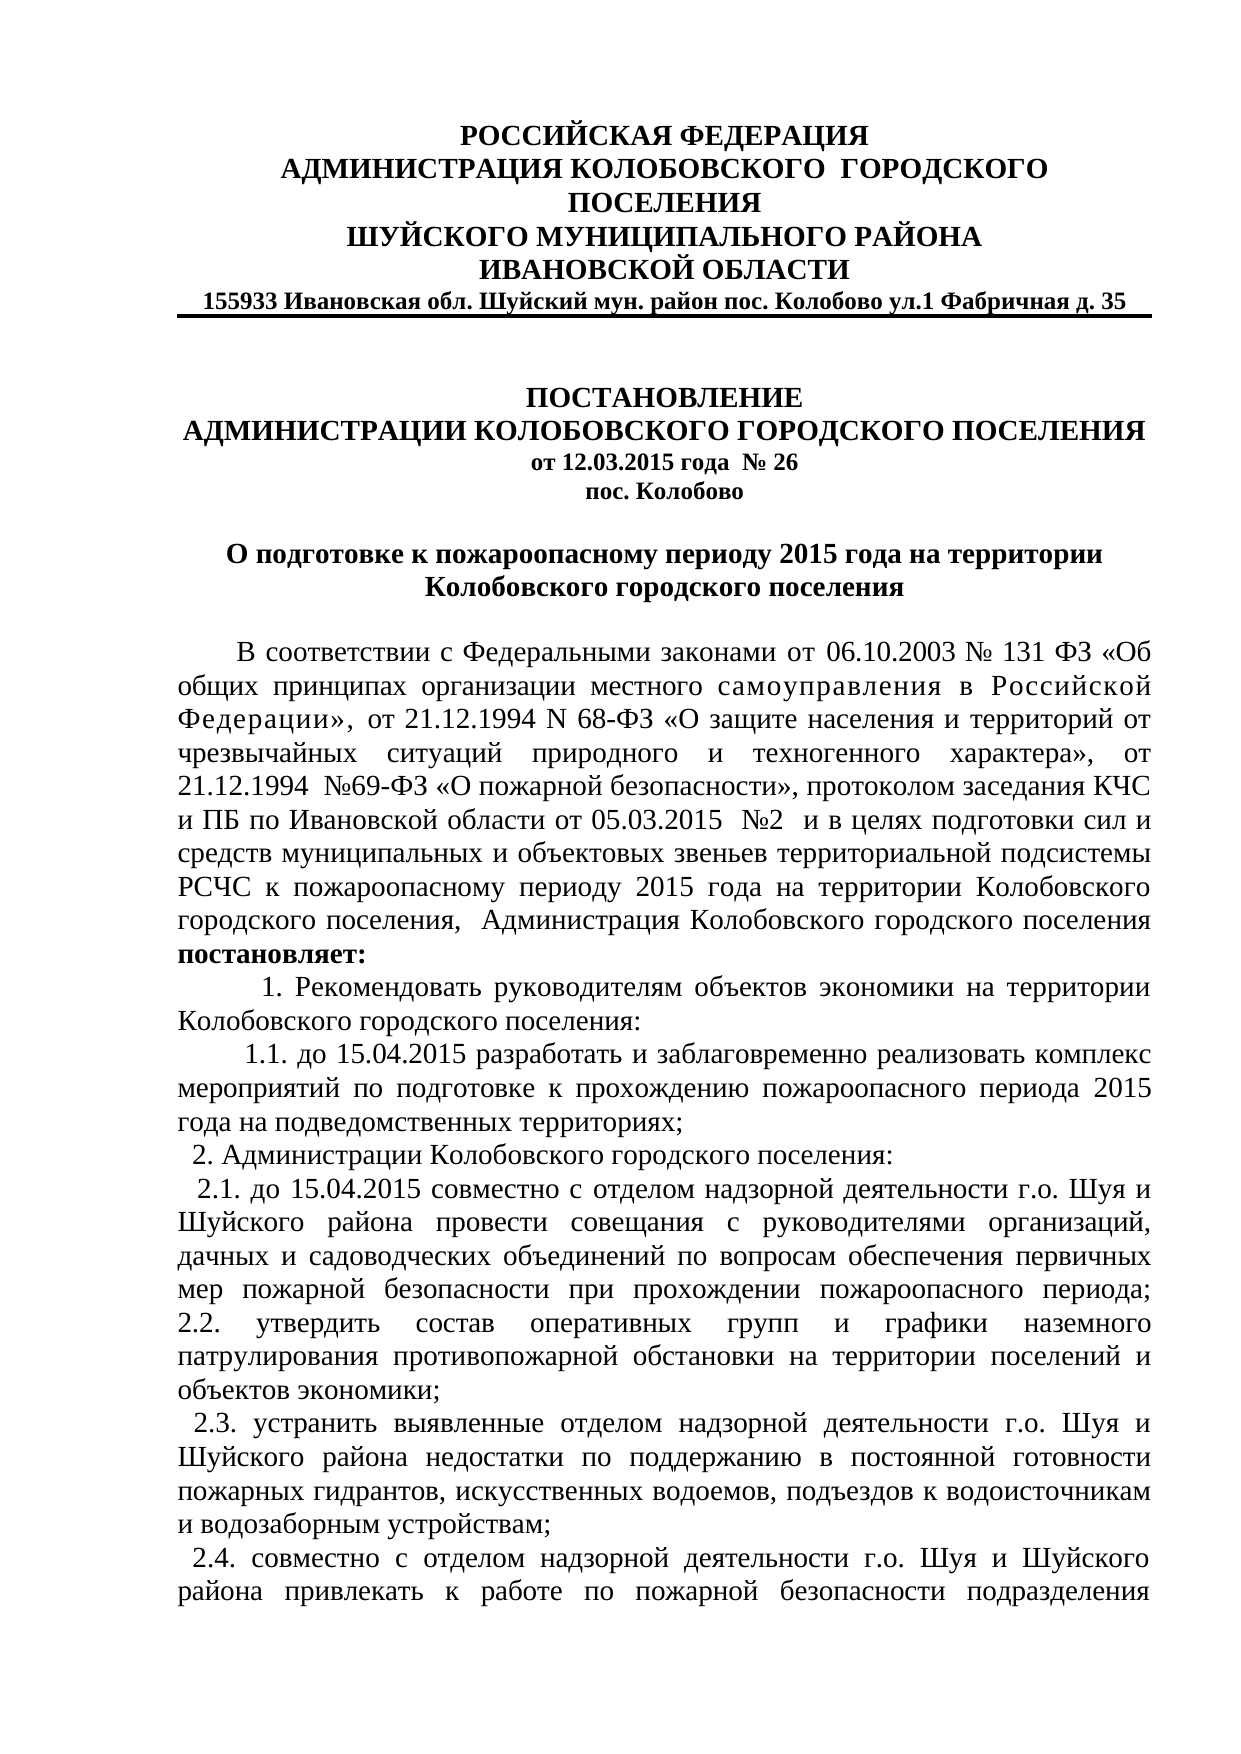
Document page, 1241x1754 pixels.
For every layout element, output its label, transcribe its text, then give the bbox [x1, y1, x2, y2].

text 155933 Ивановская обл. Шуйский мун. район пос. Колобово ул.1 Фабричная д. 35 [177, 286, 1152, 314]
text Колобовского городского поселения [177, 569, 1152, 603]
text АДМИНИСТРАЦИЯ КОЛОБОВСКОГО ГОРОДСКОГО ПОСЕЛЕНИЯ ШУЙСКОГО МУНИЦИПАЛЬНОГО РАЙОНА ИВАНОВСКОЙ ОБЛАСТИ [177, 152, 1152, 286]
text 2. Администрации Колобовского городского поселения: [177, 1137, 1152, 1171]
text от 12.03.2015 года № 26 [177, 447, 1152, 476]
text 2.3. устранить выявленные отделом надзорной деятельности г.о. Шуя и Шуйского района недостатки по поддержанию в постоянной готовности пожарных гидрантов, искусственных водоемов, подъездов к водоисточникам и водозаборным устройствам; [177, 1406, 1152, 1540]
text 2.1. до 15.04.2015 совместно с отделом надзорной деятельности г.о. Шуя и Шуйского района провести совещания с руководителями организаций, дачных и садоводческих объединений по вопросам обеспечения первичных мер пожарной безопасности при прохождении пожароопасного периода; 2.2. утвердить состав оперативных групп и графики наземного патрулирования противопожарной обстановки на территории поселений и объектов экономики; [177, 1171, 1152, 1406]
text ПОСТАНОВЛЕНИЕ [177, 380, 1152, 413]
text РОССИЙСКАЯ ФЕДЕРАЦИЯ [177, 118, 1152, 152]
text 1.1. до 15.04.2015 разработать и заблаговременно реализовать комплекс мероприятий по подготовке к прохождению пожароопасного периода 2015 года на подведомственных территориях; [177, 1037, 1152, 1137]
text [177, 1540, 1150, 1607]
text АДМИНИСТРАЦИИ КОЛОБОВСКОГО ГОРОДСКОГО ПОСЕЛЕНИЯ [177, 413, 1152, 447]
text пос. Колобово [177, 476, 1152, 504]
text В соответствии с Федеральными законами от 06.10.2003 № 131 ФЗ «Об общих принципах организации местного самоуправления в Российской Федерации», от 21.12.1994 N 68-ФЗ «О защите населения и территорий от чрезвычайных ситуаций природного и техногенного характера», от 21.12.1994 №69-ФЗ «О пожарной безопасности», протоколом заседания КЧС и ПБ по Ивановской области от 05.03.2015 №2 и в целях подготовки сил и средств муниципальных и объектовых звеньев территориальной подсистемы РСЧС к пожароопасному периоду 2015 года на территории Колобовского городского поселения, Администрация Колобовского городского поселения постановляет: [177, 634, 1152, 969]
text О подготовке к пожароопасному периоду 2015 года на территории [177, 536, 1152, 569]
text 1. Рекомендовать руководителям объектов экономики на территории Колобовского городского поселения: [177, 969, 1152, 1037]
